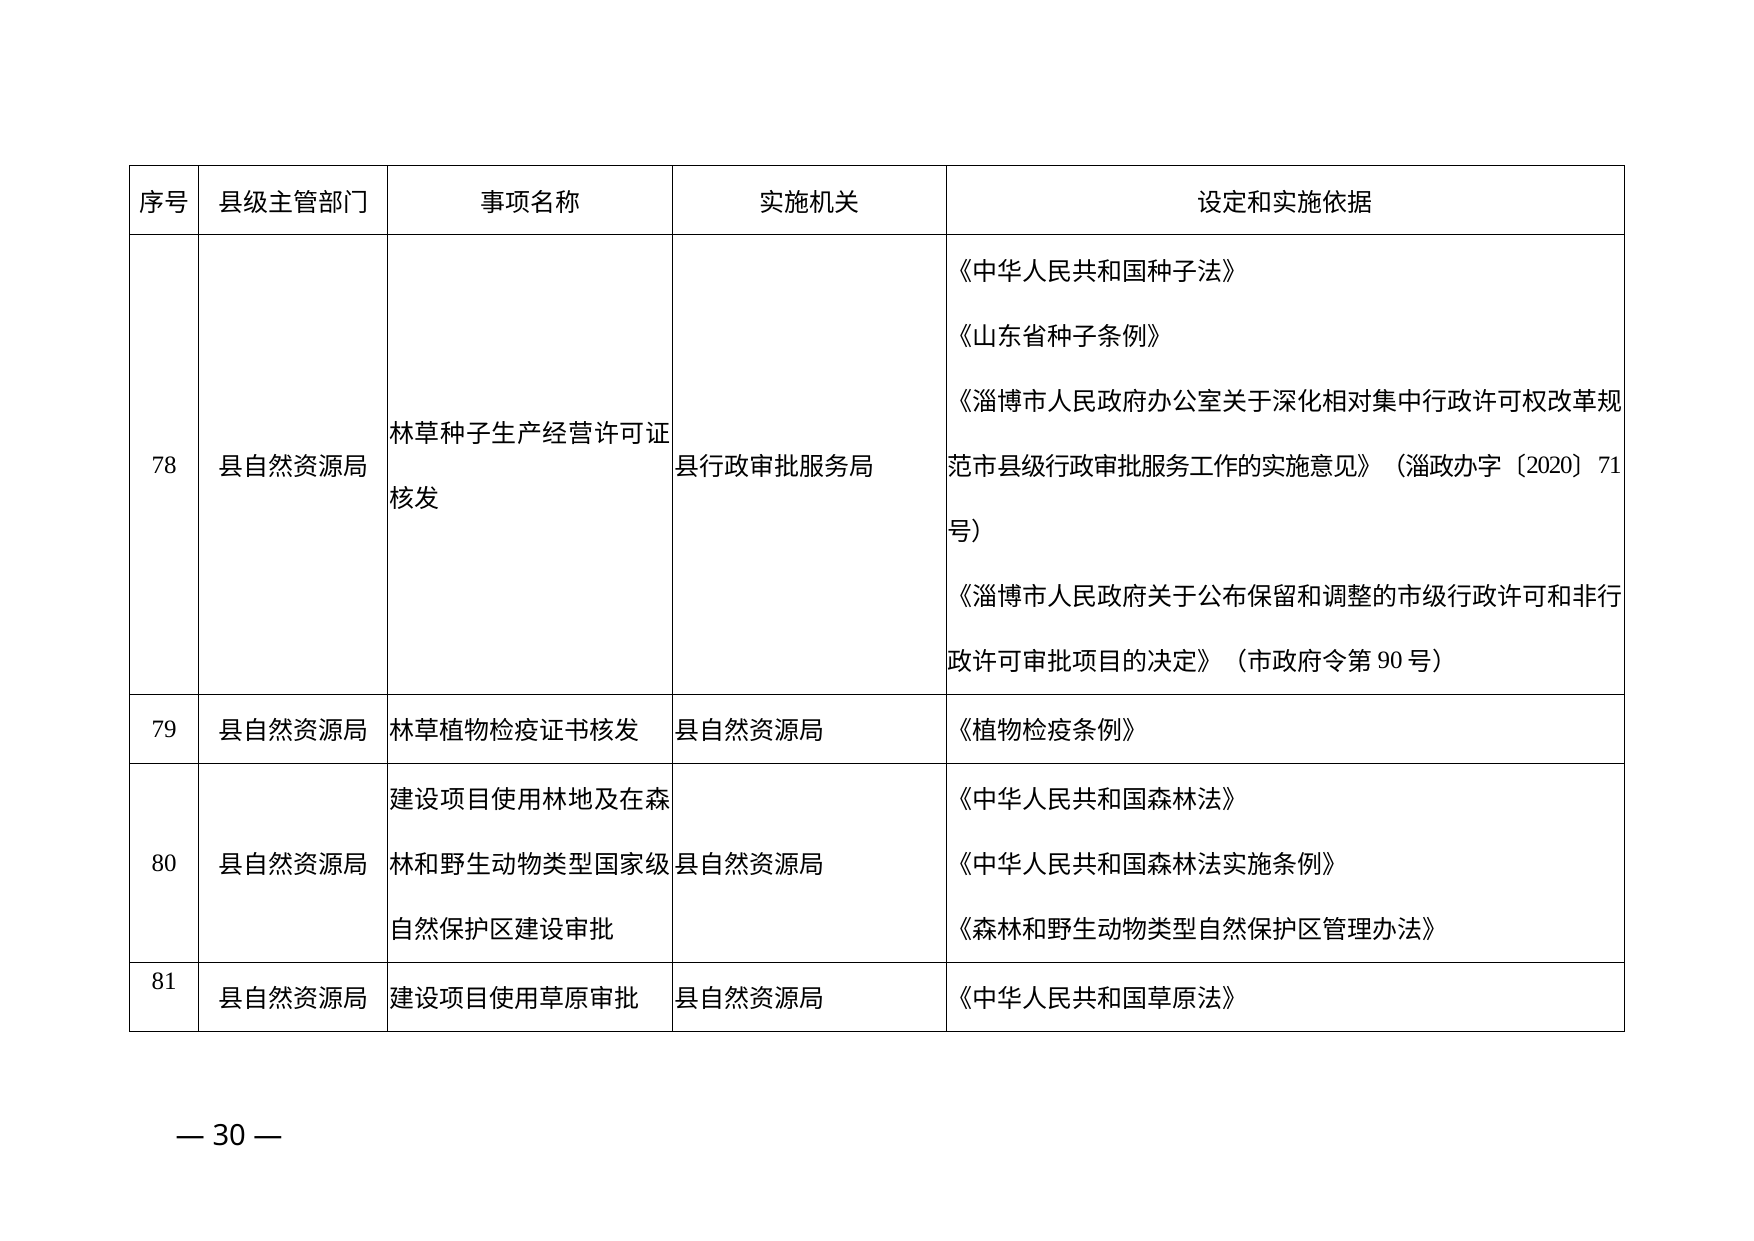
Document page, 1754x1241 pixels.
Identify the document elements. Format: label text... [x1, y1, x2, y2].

table_cell 建设项目使用林地及在森林和野生动物类型国家级自然保护区建设审批 [388, 764, 672, 962]
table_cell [947, 963, 1624, 1031]
table_cell 县行政审批服务局 [673, 235, 946, 693]
table_cell 《中华人民共和国种子法》 《山东省种子条例》 《淄博市人民政府办公室关于深化相对集中行政许可权改革规范市县级行政审批服务工作的实施意见》（淄政办字〔2020〕71号） 《淄博市人民政府关于公布保留和调整的市级行政许可和非行政许可审批项目的决定》（市政府令第90号） [947, 235, 1624, 693]
table_cell 建设项目使用草原审批 [388, 963, 672, 1031]
table_cell 县自然资源局 [199, 764, 387, 962]
table_cell 80 [130, 764, 198, 962]
table_cell 县自然资源局 [199, 235, 387, 693]
table_header 设定和实施依据 [947, 166, 1624, 234]
table_cell 县自然资源局 [673, 963, 946, 1031]
table_cell 县自然资源局 [673, 695, 946, 763]
table_header 序号 [130, 166, 198, 234]
table_cell 林草植物检疫证书核发 [388, 695, 672, 763]
table_cell 《植物检疫条例》 [947, 695, 1624, 763]
table_cell 79 [130, 695, 198, 763]
table_cell 78 [130, 235, 198, 693]
table_cell 林草种子生产经营许可证核发 [388, 235, 672, 693]
table_header 县级主管部门 [199, 166, 387, 234]
table_cell 《中华人民共和国森林法》 《中华人民共和国森林法实施条例》 《森林和野生动物类型自然保护区管理办法》 [947, 764, 1624, 962]
table_header 实施机关 [673, 166, 946, 234]
table_cell 县自然资源局 [199, 695, 387, 763]
table_cell 81 [130, 963, 198, 1031]
table_header 事项名称 [388, 166, 672, 234]
table_cell 县自然资源局 [673, 764, 946, 962]
table_cell 县自然资源局 [199, 963, 387, 1031]
